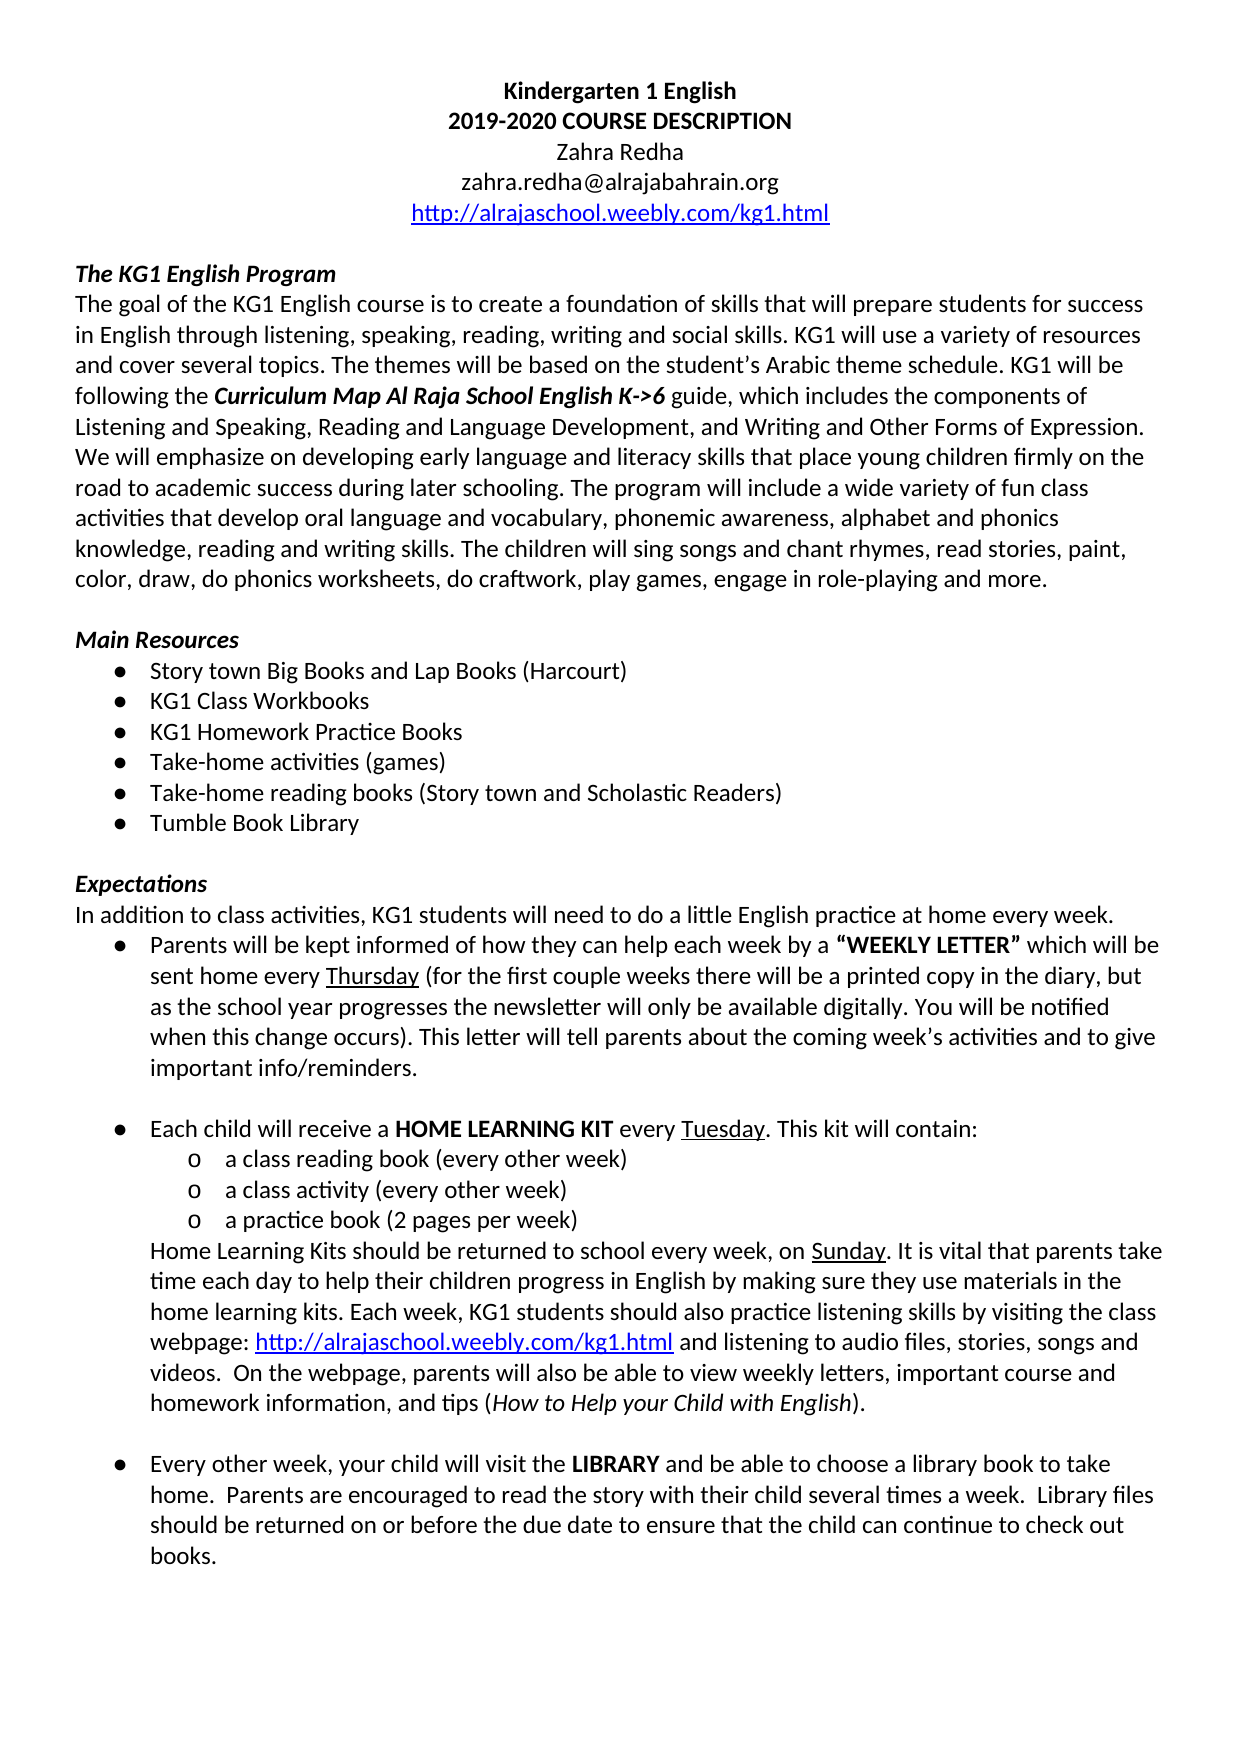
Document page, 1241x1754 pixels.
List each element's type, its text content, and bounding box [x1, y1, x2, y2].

text The goal of the KG1 English course is to create a foundation of skills that will prepare students for success in English through listening, speaking, reading, writing and social skills. KG1 will use a variety of resources and cover several topics. The themes will be based on the student’s Arabic theme schedule. KG1 will be following the Curriculum Map Al Raja School English K->6 guide, which includes the components of Listening and Speaking, Reading and Language Development, and Writing and Other Forms of Expression. We will emphasize on developing early language and literacy skills that place young children firmly on the road to academic success during later schooling. The program will include a wide variety of fun class activities that develop oral language and vocabulary, phonemic awareness, alphabet and phonics knowledge, reading and writing skills. The children will sing songs and chant rhymes, read stories, paint, color, draw, do phonics worksheets, do craftwork, play games, engage in role-playing and more. [75, 289, 1165, 594]
list Every other week, your child will visit the LIBRARY and be able to choose a library book to take home. Parents are encouraged to read the story with their child several times a week. Library files should be returned on or before the due date to ensure that the child can continue to check out books. [112, 1448, 1165, 1571]
list Story town Big Books and Lap Books (Harcourt) [112, 655, 1165, 685]
list Take-home activities (games) [112, 746, 1165, 777]
list KG1 Class Workbooks [112, 685, 1165, 716]
list Tumble Book Library [112, 807, 1165, 838]
text 2019-2020 COURSE DESCRIPTION [75, 106, 1165, 136]
text Zahra Redha [75, 136, 1165, 167]
text http://alrajaschool.weebly.com/kg1.html [75, 197, 1165, 228]
list a practice book (2 pages per week) [187, 1204, 1165, 1235]
text The KG1 English Program [75, 258, 1165, 289]
text Home Learning Kits should be returned to school every week, on Sunday. It is vital that parents take time each day to help their children progress in English by making sure they use materials in the home learning kits. Each week, KG1 students should also practice listening skills by visiting the class webpage: http://alrajaschool.weebly.com/kg1.html and listening to audio files, stories, songs and videos. On the webpage, parents will also be able to view weekly letters, important course and homework information, and tips (How to Help your Child with English). [150, 1235, 1165, 1418]
text Expectations [75, 868, 1165, 899]
text Kindergarten 1 English [75, 75, 1165, 106]
text zahra.redha@alrajabahrain.org [75, 167, 1165, 197]
text In addition to class activities, KG1 students will need to do a little English practice at home every week. [75, 899, 1165, 929]
list Take-home reading books (Story town and Scholastic Readers) [112, 777, 1165, 807]
list Parents will be kept informed of how they can help each week by a “WEEKLY LETTER” which will be sent home every Thursday (for the first couple weeks there will be a printed copy in the diary, but as the school year progresses the newsletter will only be available digitally. You will be notified when this change occurs). This letter will tell parents about the coming week’s activities and to give important info/reminders. [112, 929, 1165, 1082]
list a class activity (every other week) [187, 1174, 1165, 1204]
list KG1 Homework Practice Books [112, 716, 1165, 746]
list Each child will receive a HOME LEARNING KIT every Tuesday. This kit will contain: [112, 1113, 1165, 1143]
text Main Resources [75, 624, 1165, 655]
list a class reading book (every other week) [187, 1143, 1165, 1174]
